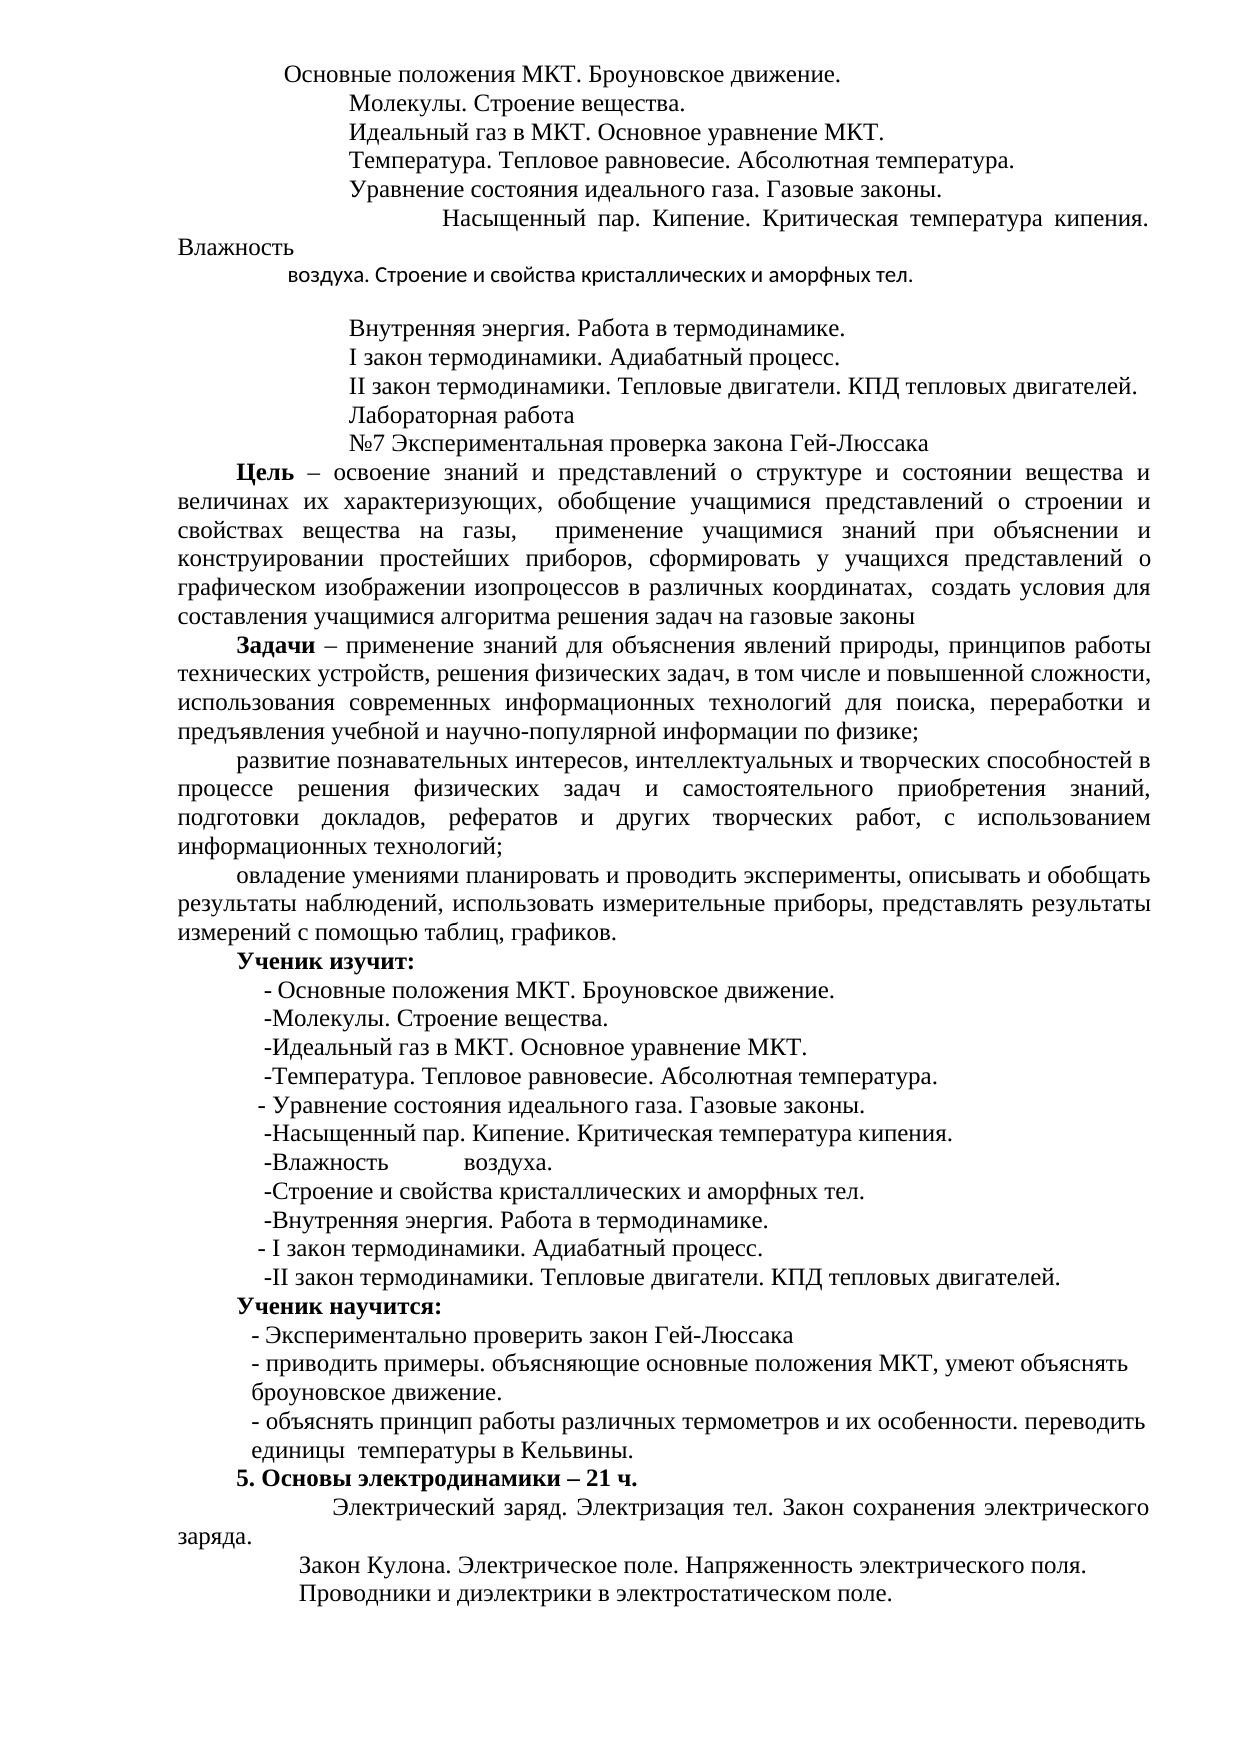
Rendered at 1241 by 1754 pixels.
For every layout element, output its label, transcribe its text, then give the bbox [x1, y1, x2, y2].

text II закон термодинамики. Тепловые двигатели. КПД тепловых двигателей. [177, 371, 1152, 400]
text Ученик научится: [177, 1291, 1152, 1320]
text -Строение и свойства кристаллических и аморфных тел. [177, 1176, 1152, 1205]
text Лабораторная работа [177, 400, 1152, 428]
text броуновское движение. [177, 1377, 1152, 1406]
text Насыщенный пар. Кипение. Критическая температура кипения. Влажность [177, 203, 1152, 260]
text - Экспериментально проверить закон Гей-Люссака [177, 1320, 1152, 1348]
text - Основные положения МКТ. Броуновское движение. [177, 975, 1152, 1003]
text овладение умениями планировать и проводить эксперименты, описывать и обобщать результаты наблюдений, использовать измерительные приборы, представлять результаты измерений с помощью таблиц, графиков. [177, 860, 1152, 946]
text - приводить примеры. объясняющие основные положения МКТ, умеют объяснять [177, 1348, 1152, 1377]
text Цель – освоение знаний и представлений о структуре и состоянии вещества и величинах их характеризующих, обобщение учащимися представлений о строении и свойствах вещества на газы, применение учащимися знаний при объяснении и конструировании простейших приборов, сформировать у учащихся представлений о графическом изображении изопроцессов в различных координатах, создать условия для составления учащимися алгоритма решения задач на газовые законы [177, 457, 1152, 630]
text 5. Основы электродинамики – 21 ч. [177, 1463, 1152, 1492]
text единицы температуры в Кельвины. [177, 1435, 1152, 1463]
text Ученик изучит: [177, 946, 1152, 975]
text Проводники и диэлектрики в электростатическом поле. [177, 1578, 1152, 1607]
text -Идеальный газ в МКТ. Основное уравнение МКТ. [177, 1032, 1152, 1061]
text Основные положения МКТ. Броуновское движение. [177, 59, 1152, 88]
text - объяснять принцип работы различных термометров и их особенности. переводить [177, 1406, 1152, 1435]
text развитие познавательных интересов, интеллектуальных и творческих способностей в процессе решения физических задач и самостоятельного приобретения знаний, подготовки докладов, рефератов и других творческих работ, с использованием информационных технологий; [177, 745, 1152, 860]
text №7 Экспериментальная проверка закона Гей-Люссака [177, 428, 1152, 457]
text -Насыщенный пар. Кипение. Критическая температура кипения. [177, 1118, 1152, 1147]
text воздуха. Строение и свойства кристаллических и аморфных тел. [177, 260, 1152, 288]
text Уравнение состояния идеального газа. Газовые законы. [177, 174, 1152, 203]
text - Уравнение состояния идеального газа. Газовые законы. [177, 1090, 1152, 1118]
text -Молекулы. Строение вещества. [177, 1003, 1152, 1032]
text Температура. Тепловое равновесие. Абсолютная температура. [177, 145, 1152, 174]
text I закон термодинамики. Адиабатный процесс. [177, 342, 1152, 371]
text -Внутренняя энергия. Работа в термодинамике. [177, 1205, 1152, 1233]
text -Влажность воздуха. [177, 1147, 1152, 1176]
text Задачи – применение знаний для объяснения явлений природы, принципов работы технических устройств, решения физических задач, в том числе и повышенной сложности, использования современных информационных технологий для поиска, переработки и предъявления учебной и научно-популярной информации по физике; [177, 630, 1152, 745]
text Молекулы. Строение вещества. [177, 88, 1152, 117]
text Электрический заряд. Электризация тел. Закон сохранения электрического заряда. [177, 1492, 1152, 1550]
text -Температура. Тепловое равновесие. Абсолютная температура. [177, 1061, 1152, 1090]
text Внутренняя энергия. Работа в термодинамике. [177, 313, 1152, 342]
text - I закон термодинамики. Адиабатный процесс. [177, 1233, 1152, 1262]
text Идеальный газ в МКТ. Основное уравнение МКТ. [177, 117, 1152, 145]
text Закон Кулона. Электрическое поле. Напряженность электрического поля. [177, 1550, 1152, 1578]
text -II закон термодинамики. Тепловые двигатели. КПД тепловых двигателей. [177, 1262, 1152, 1291]
